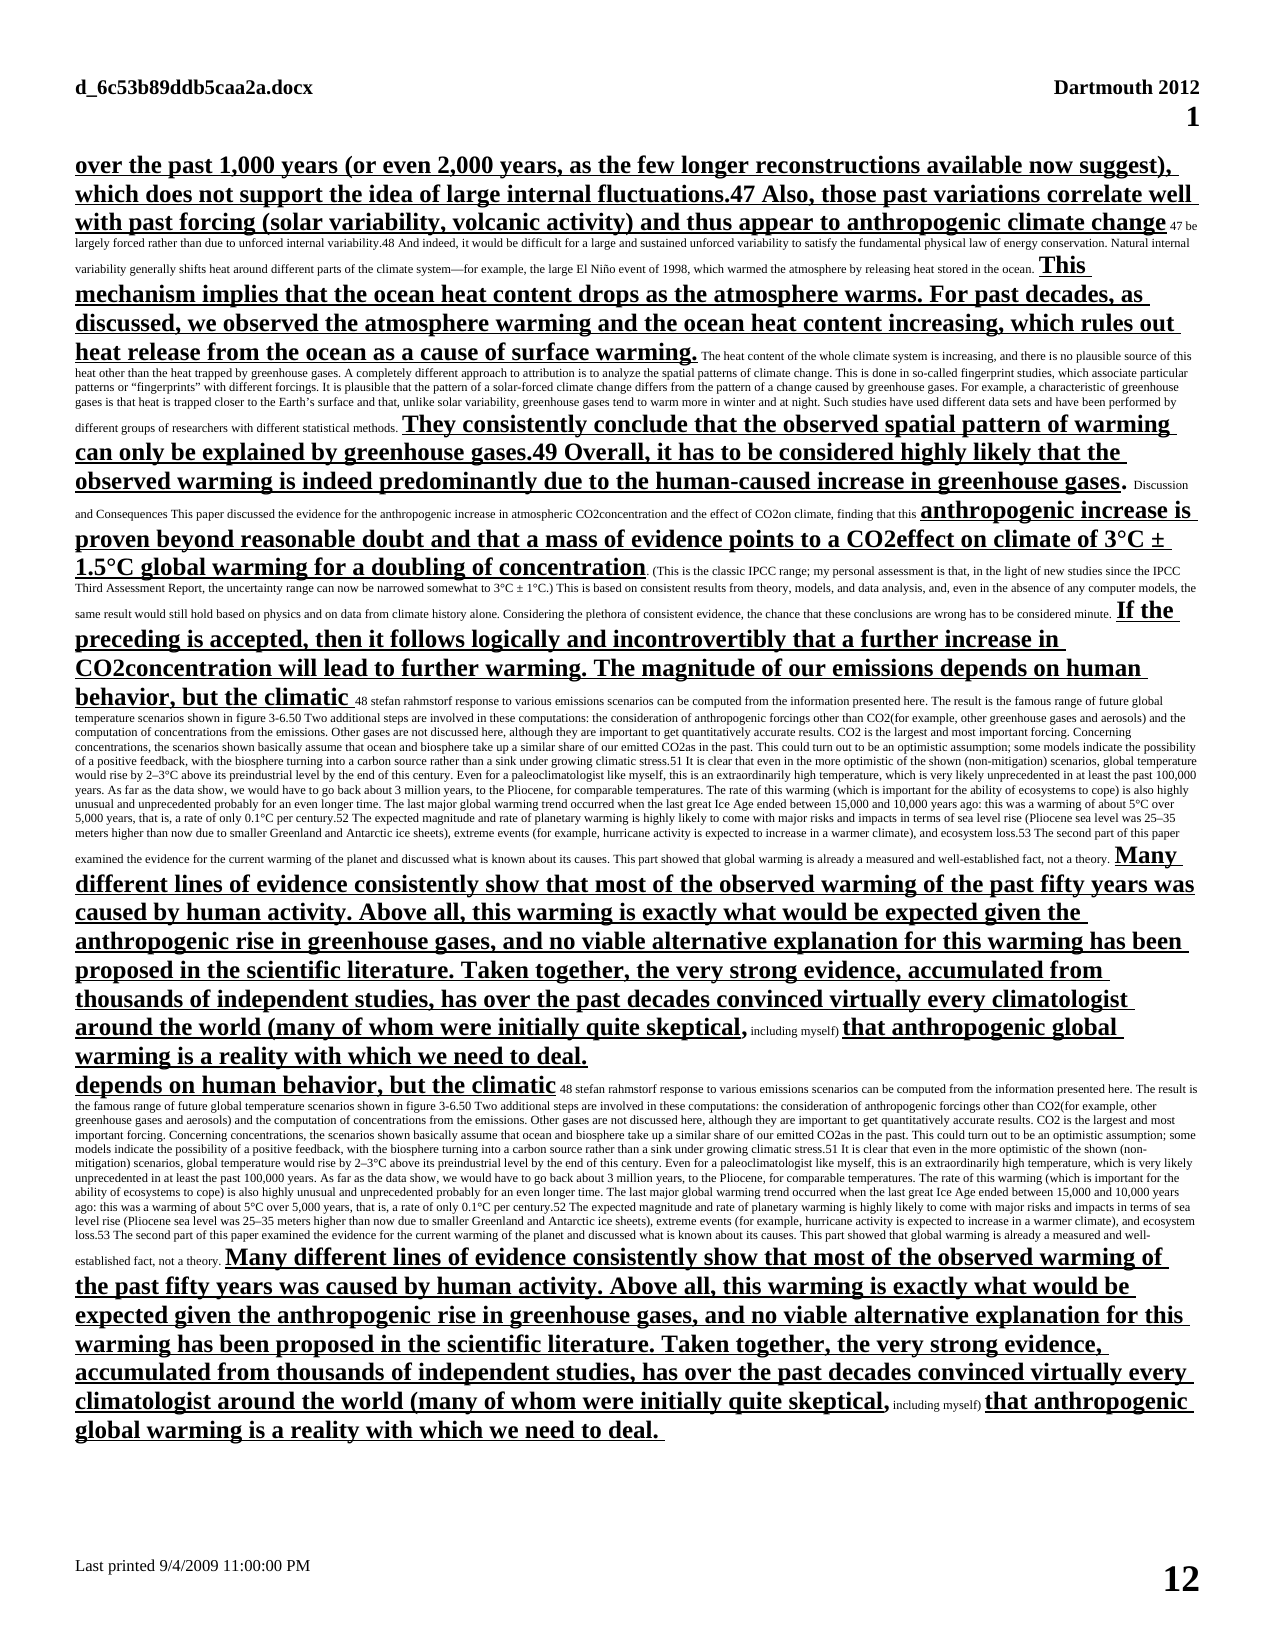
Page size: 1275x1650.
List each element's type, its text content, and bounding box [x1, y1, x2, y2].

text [75, 150, 1200, 1070]
text depends on human behavior, but the climatic 48 stefan rahmstorf response to various emissions scenarios can be computed from the information presented here. The result is the famous range of future global temperature scenarios shown in figure 3-6.50 Two additional steps are involved in these computations: the consideration of anthropogenic forcings other than CO2(for example, other greenhouse gases and aerosols) and the computation of concentrations from the emissions. Other gases are not discussed here, although they are important to get quantitatively accurate results. CO2 is the largest and most important forcing. Concerning concentrations, the scenarios shown basically assume that ocean and biosphere take up a similar share of our emitted CO2as in the past. This could turn out to be an optimistic assumption; some models indicate the possibility of a positive feedback, with the biosphere turning into a carbon source rather than a sink under growing climatic stress.51 It is clear that even in the more optimistic of the shown (non-mitigation) scenarios, global temperature would rise by 2–3°C above its preindustrial level by the end of this century. Even for a paleoclimatologist like myself, this is an extraordinarily high temperature, which is very likely unprecedented in at least the past 100,000 years. As far as the data show, we would have to go back about 3 million years, to the Pliocene, for comparable temperatures. The rate of this warming (which is important for the ability of ecosystems to cope) is also highly unusual and unprecedented probably for an even longer time. The last major global warming trend occurred when the last great Ice Age ended between 15,000 and 10,000 years ago: this was a warming of about 5°C over 5,000 years, that is, a rate of only 0.1°C per century.52 The expected magnitude and rate of planetary warming is highly likely to come with major risks and impacts in terms of sea level rise (Pliocene sea level was 25–35 meters higher than now due to smaller Greenland and Antarctic ice sheets), extreme events (for example, hurricane activity is expected to increase in a warmer climate), and ecosystem loss.53 The second part of this paper examined the evidence for the current warming of the planet and discussed what is known about its causes. This part showed that global warming is already a measured and well-established fact, not a theory. Many different lines of evidence consistently show that most of the observed warming of the past fifty years was caused by human activity. Above all, this warming is exactly what would be expected given the anthropogenic rise in greenhouse gases, and no viable alternative explanation for this warming has been proposed in the scientific literature. Taken together, the very strong evidence, accumulated from thousands of independent studies, has over the past decades convinced virtually every climatologist around the world (many of whom were initially quite skeptical, including myself) that anthropogenic global warming is a reality with which we need to deal. [75, 1070, 1200, 1444]
